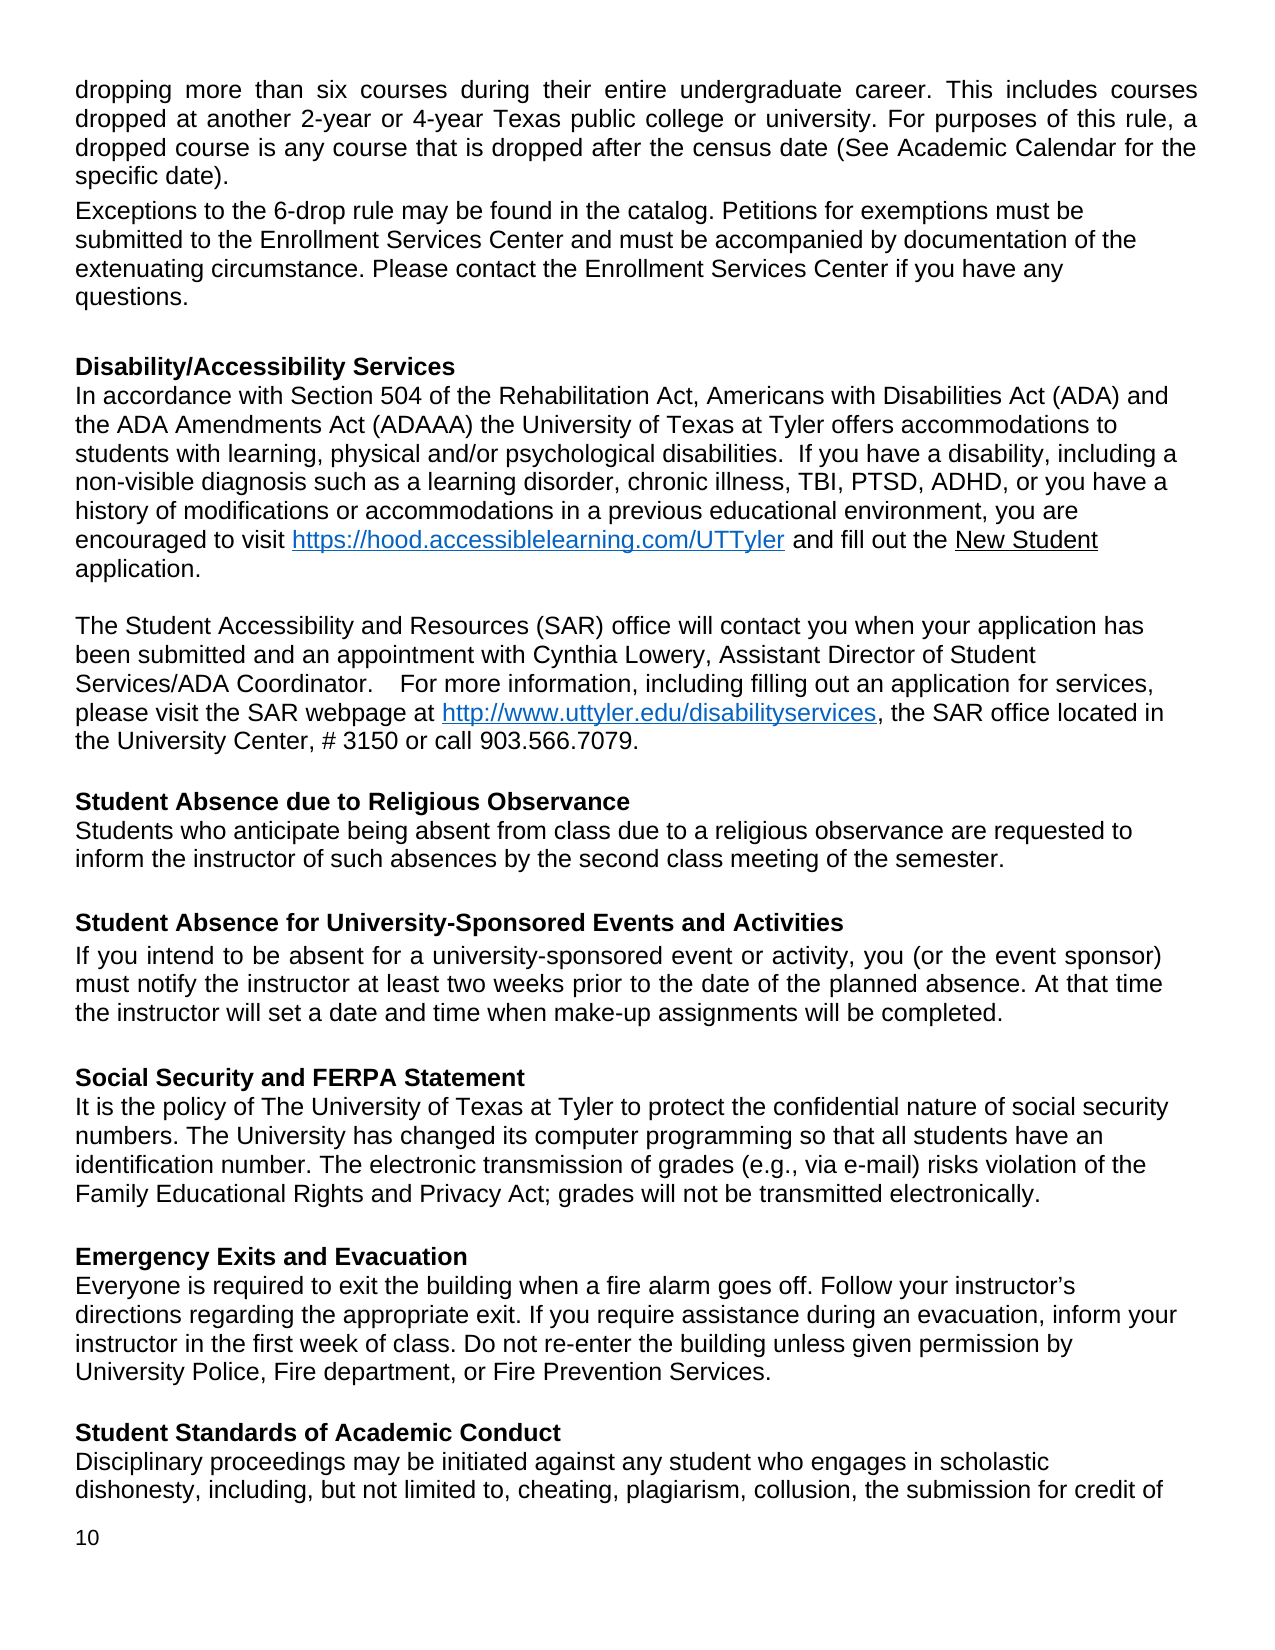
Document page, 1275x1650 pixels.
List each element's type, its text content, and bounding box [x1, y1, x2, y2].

text Emergency Exits and Evacuation [75, 1242, 1200, 1271]
text Everyone is required to exit the building when a fire alarm goes off. Follow your instructor’s directions regarding the appropriate exit. If you require assistance during an evacuation, inform your instructor in the first week of class. Do not re-enter the building unless given permission by University Police, Fire department, or Fire Prevention Services. [75, 1271, 1183, 1386]
text Student Standards of Academic Conduct [75, 1421, 1200, 1447]
text Students who anticipate being absent from class due to a religious observance are requested to inform the instructor of such absences by the second class meeting of the semester. [75, 816, 1156, 873]
text Student Absence for University-Sponsored Events and Activities [75, 908, 1200, 937]
text Social Security and FERPA Statement [75, 1063, 1165, 1092]
text Exceptions to the 6-drop rule may be found in the catalog. Petitions for exemptions must be submitted to the Enrollment Services Center and must be accompanied by documentation of the extenuating circumstance. Please contact the Enrollment Services Center if you have any questions. [75, 196, 1177, 311]
text Student Absence due to Religious Observance [75, 790, 1200, 816]
text In accordance with Section 504 of the Rehabilitation Act, Americans with Disabilities Act (ADA) and the ADA Amendments Act (ADAAA) the University of Texas at Tyler offers accommodations to students with learning, physical and/or psychological disabilities. If you have a disability, including a non-visible diagnosis such as a learning disorder, chronic illness, TBI, PTSD, ADHD, or you have a history of modifications or accommodations in a previous educational environment, you are encouraged to visit https://hood.accessiblelearning.com/UTTyler and fill out the New Student application. [75, 381, 1189, 582]
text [75, 75, 1200, 190]
text It is the policy of The University of Texas at Tyler to protect the confidential nature of social security numbers. The University has changed its computer programming so that all students have an identification number. The electronic transmission of grades (e.g., via e-mail) risks violation of the Family Educational Rights and Privacy Act; grades will not be transmitted electronically. [75, 1092, 1183, 1207]
text Disability/Accessibility Services [75, 352, 1200, 381]
text If you intend to be absent for a university-sponsored event or activity, you (or the event sponsor) must notify the instructor at least two weeks prior to the date of the planned absence. At that time the instructor will set a date and time when make-up assignments will be completed. [75, 941, 1165, 1027]
text The Student Accessibility and Resources (SAR) office will contact you when your application has been submitted and an appointment with Cynthia Lowery, Assistant Director of Student Services/ADA Coordinator. For more information, including filling out an application for services, please visit the SAR webpage at http://www.uttyler.edu/disabilityservices, the SAR office located in the University Center, # 3150 or call 903.566.7079. [75, 611, 1189, 755]
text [75, 1447, 1183, 1504]
